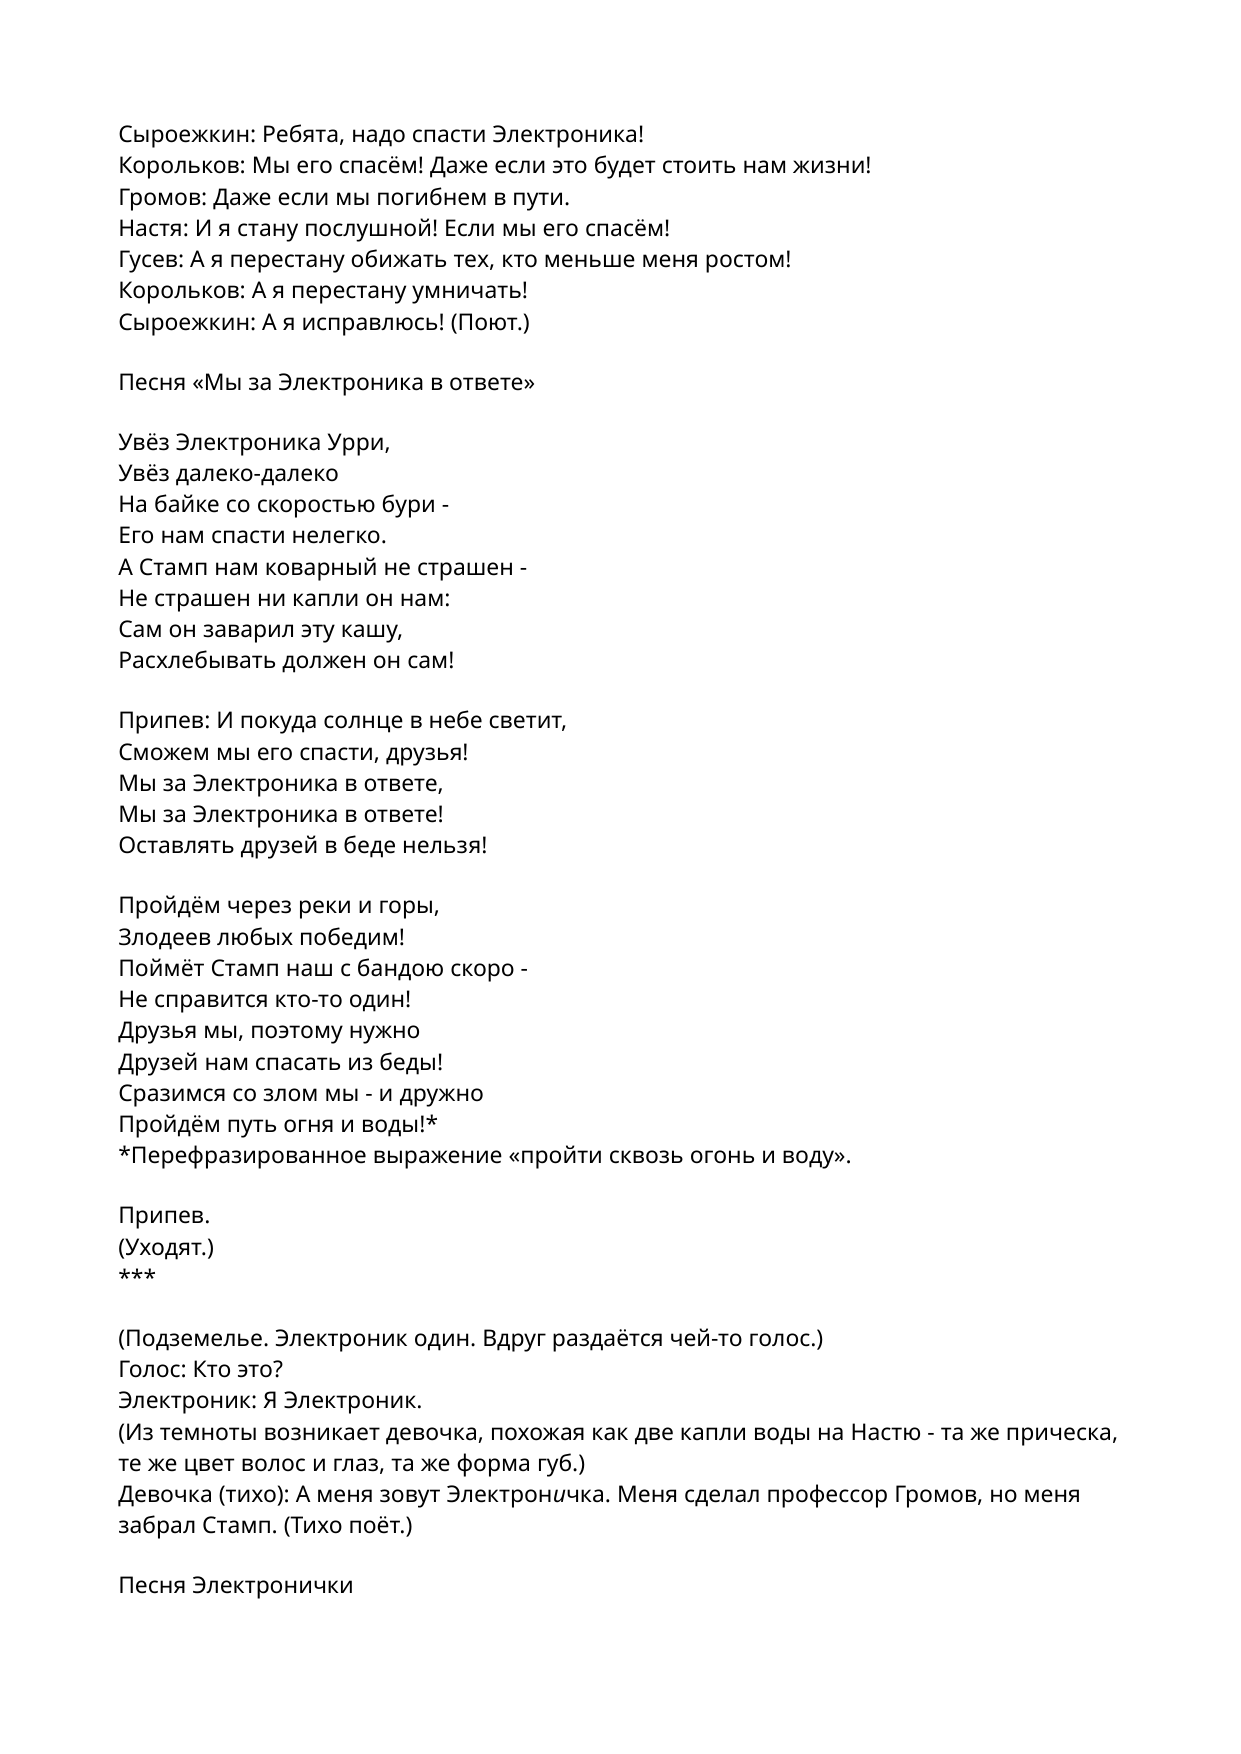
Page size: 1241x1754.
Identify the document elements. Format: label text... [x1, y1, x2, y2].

text Пройдём путь огня и воды!* [118, 1108, 1122, 1139]
text Громов: Даже если мы погибнем в пути. [118, 181, 1122, 212]
text Поймёт Стамп наш с бандою скоро - [118, 952, 1122, 983]
text Припев: И покуда солнце в небе светит, [118, 704, 1122, 736]
text Не справится кто-то один! [118, 983, 1122, 1014]
text Корольков: Мы его спасём! Даже если это будет стоить нам жизни! [118, 149, 1122, 181]
text *Перефразированное выражение «пройти сквозь огонь и воду». [118, 1139, 1122, 1171]
text Мы за Электроника в ответе, [118, 767, 1122, 798]
text Настя: И я стану послушной! Если мы его спасём! [118, 212, 1122, 243]
text *** [118, 1262, 1122, 1293]
text Песня «Мы за Электроника в ответе» [118, 366, 1122, 397]
text Сыроежкин: Ребята, надо спасти Электроника! [118, 118, 1122, 149]
text Сразимся со злом мы - и дружно [118, 1077, 1122, 1108]
text (Подземелье. Электроник один. Вдруг раздаётся чей-то голос.) [118, 1322, 1122, 1353]
text Злодеев любых победим! [118, 921, 1122, 952]
text (Уходят.) [118, 1231, 1122, 1262]
text Корольков: А я перестану умничать! [118, 274, 1122, 306]
text Увёз далеко-далеко [118, 457, 1122, 488]
text Друзья мы, поэтому нужно [118, 1014, 1122, 1046]
text Сыроежкин: А я исправлюсь! (Поют.) [118, 306, 1122, 337]
text Его нам спасти нелегко. [118, 519, 1122, 551]
text На байке со скоростью бури - [118, 488, 1122, 519]
text Голос: Кто это? [118, 1353, 1122, 1384]
text Гусев: А я перестану обижать тех, кто меньше меня ростом! [118, 243, 1122, 274]
text Мы за Электроника в ответе! [118, 798, 1122, 829]
text Увёз Электроника Урри, [118, 426, 1122, 457]
text Девочка (тихо): А меня зовут Электроничка. Меня сделал профессор Громов, но меня забрал Стамп. (Тихо поёт.) [118, 1478, 1122, 1541]
text А Стамп нам коварный не страшен - [118, 551, 1122, 582]
text (Из темноты возникает девочка, похожая как две капли воды на Настю - та же прическа, те же цвет волос и глаз, та же форма губ.) [118, 1416, 1122, 1478]
text Сам он заварил эту кашу, [118, 613, 1122, 644]
text Сможем мы его спасти, друзья! [118, 736, 1122, 767]
text Песня Электронички [118, 1569, 1122, 1601]
text Друзей нам спасать из беды! [118, 1046, 1122, 1077]
text Расхлебывать должен он сам! [118, 644, 1122, 676]
text Не страшен ни капли он нам: [118, 582, 1122, 613]
text Электроник: Я Электроник. [118, 1384, 1122, 1416]
text Припев. [118, 1199, 1122, 1231]
text Пройдём через реки и горы, [118, 889, 1122, 921]
text Оставлять друзей в беде нельзя! [118, 829, 1122, 861]
